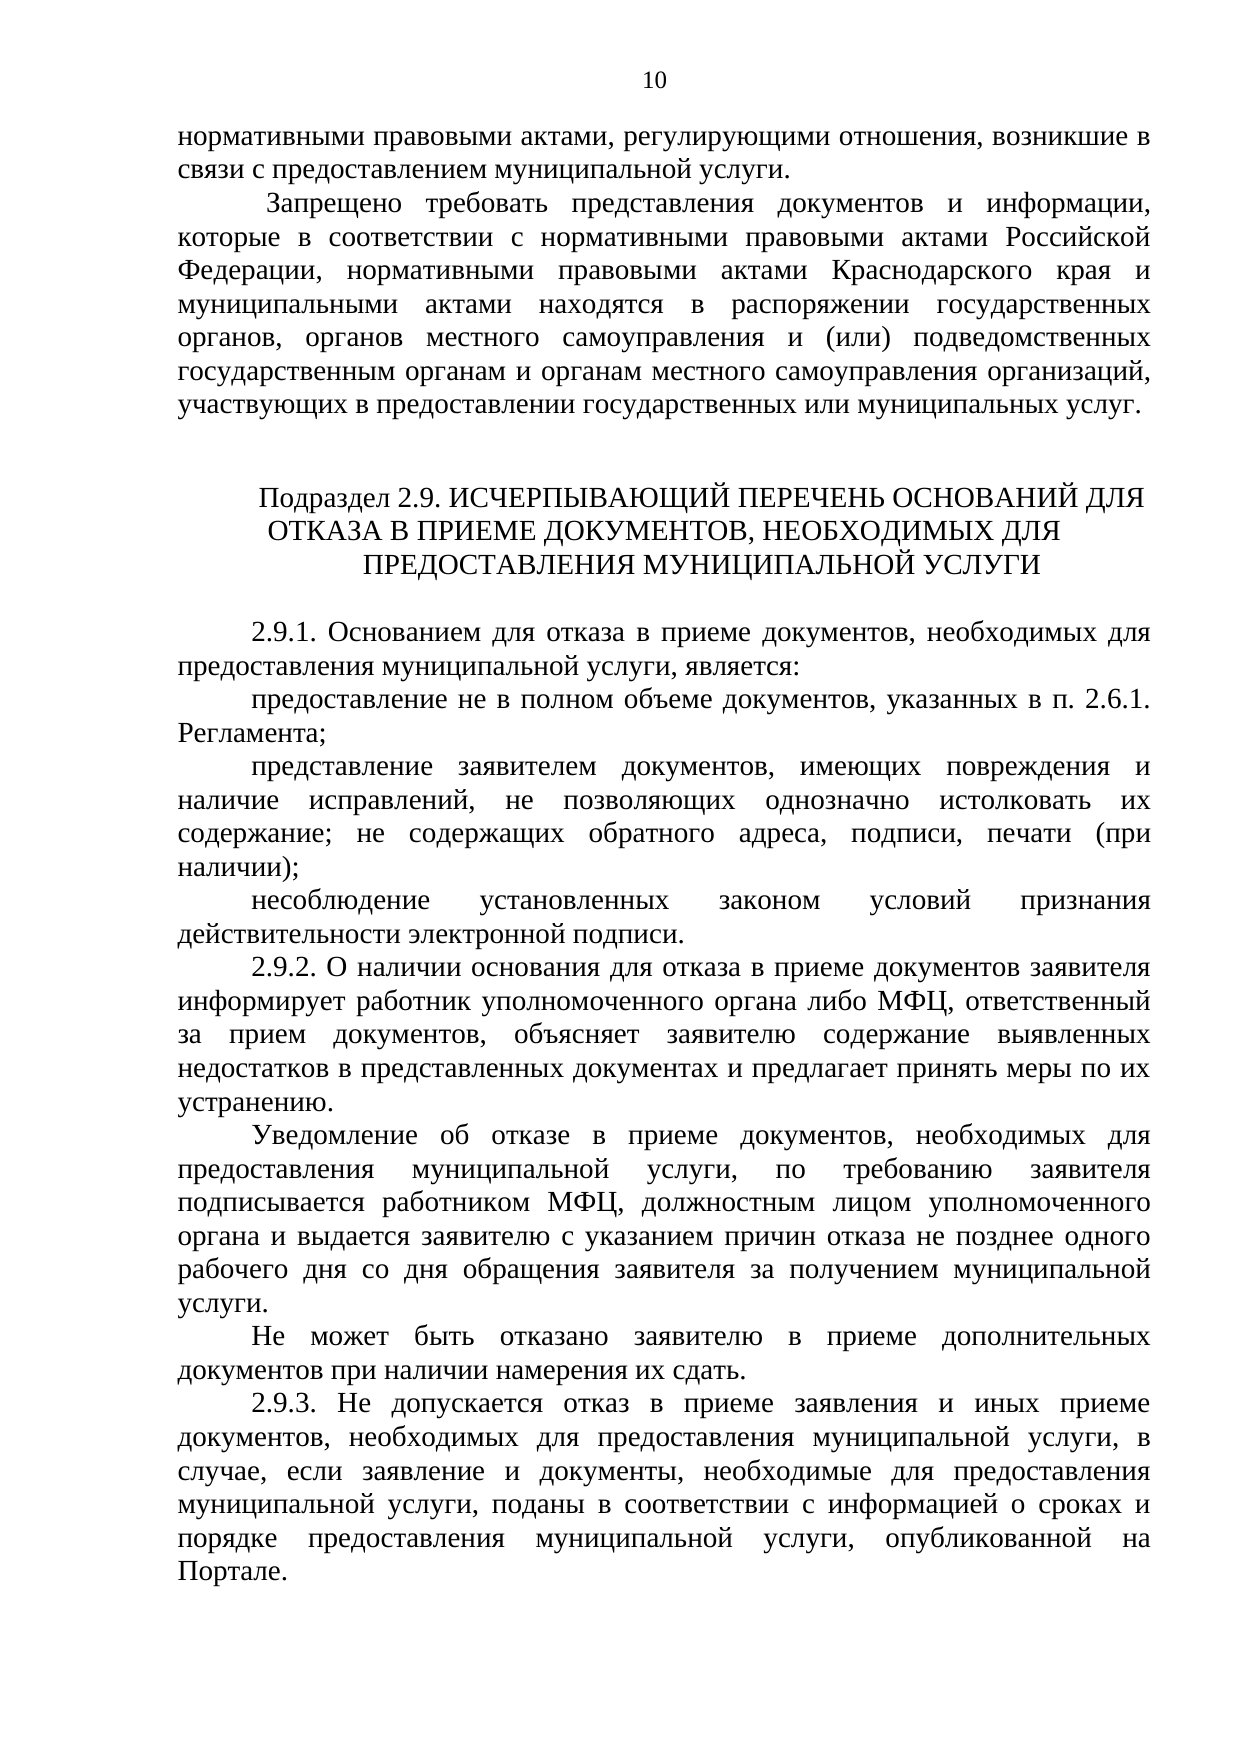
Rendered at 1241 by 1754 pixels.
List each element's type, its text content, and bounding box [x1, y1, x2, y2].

text Подраздел 2.9. ИСЧЕРПЫВАЮЩИЙ ПЕРЕЧЕНЬ ОСНОВАНИЙ ДЛЯ ОТКАЗА В ПРИЕМЕ ДОКУМЕНТОВ, НЕОБХОДИМЫХ ДЛЯ [177, 480, 1152, 547]
text ПРЕДОСТАВЛЕНИЯ МУНИЦИПАЛЬНОЙ УСЛУГИ [177, 547, 1152, 581]
text предоставление не в полном объеме документов, указанных в п. 2.6.1. Регламента; [177, 681, 1152, 748]
text 2.9.2. О наличии основания для отказа в приеме документов заявителя информирует работник уполномоченного органа либо МФЦ, ответственный за прием документов, объясняет заявителю содержание выявленных недостатков в представленных документах и предлагает принять меры по их устранению. [177, 949, 1152, 1117]
text представление заявителем документов, имеющих повреждения и наличие исправлений, не позволяющих однозначно истолковать их содержание; не содержащих обратного адреса, подписи, печати (при наличии); [177, 748, 1152, 882]
text Запрещено требовать представления документов и информации, которые в соответствии с нормативными правовыми актами Российской Федерации, нормативными правовыми актами Краснодарского края и муниципальными актами находятся в распоряжении государственных органов, органов местного самоуправления и (или) подведомственных государственным органам и органам местного самоуправления организаций, участвующих в предоставлении государственных или муниципальных услуг. [177, 185, 1152, 420]
text 2.9.3. Не допускается отказ в приеме заявления и иных приеме документов, необходимых для предоставления муниципальной услуги, в случае, если заявление и документы, необходимые для предоставления муниципальной услуги, поданы в соответствии с информацией о сроках и порядке предоставления муниципальной услуги, опубликованной на Портале. [177, 1386, 1152, 1587]
text Не может быть отказано заявителю в приеме дополнительных документов при наличии намерения их сдать. [177, 1318, 1152, 1386]
text Уведомление об отказе в приеме документов, необходимых для предоставления муниципальной услуги, по требованию заявителя подписывается работником МФЦ, должностным лицом уполномоченного органа и выдается заявителю с указанием причин отказа не позднее одного рабочего дня со дня обращения заявителя за получением муниципальной услуги. [177, 1117, 1152, 1318]
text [177, 118, 1152, 185]
text 2.9.1. Основанием для отказа в приеме документов, необходимых для предоставления муниципальной услуги, является: [177, 614, 1152, 681]
text несоблюдение установленных законом условий признания действительности электронной подписи. [177, 882, 1152, 949]
